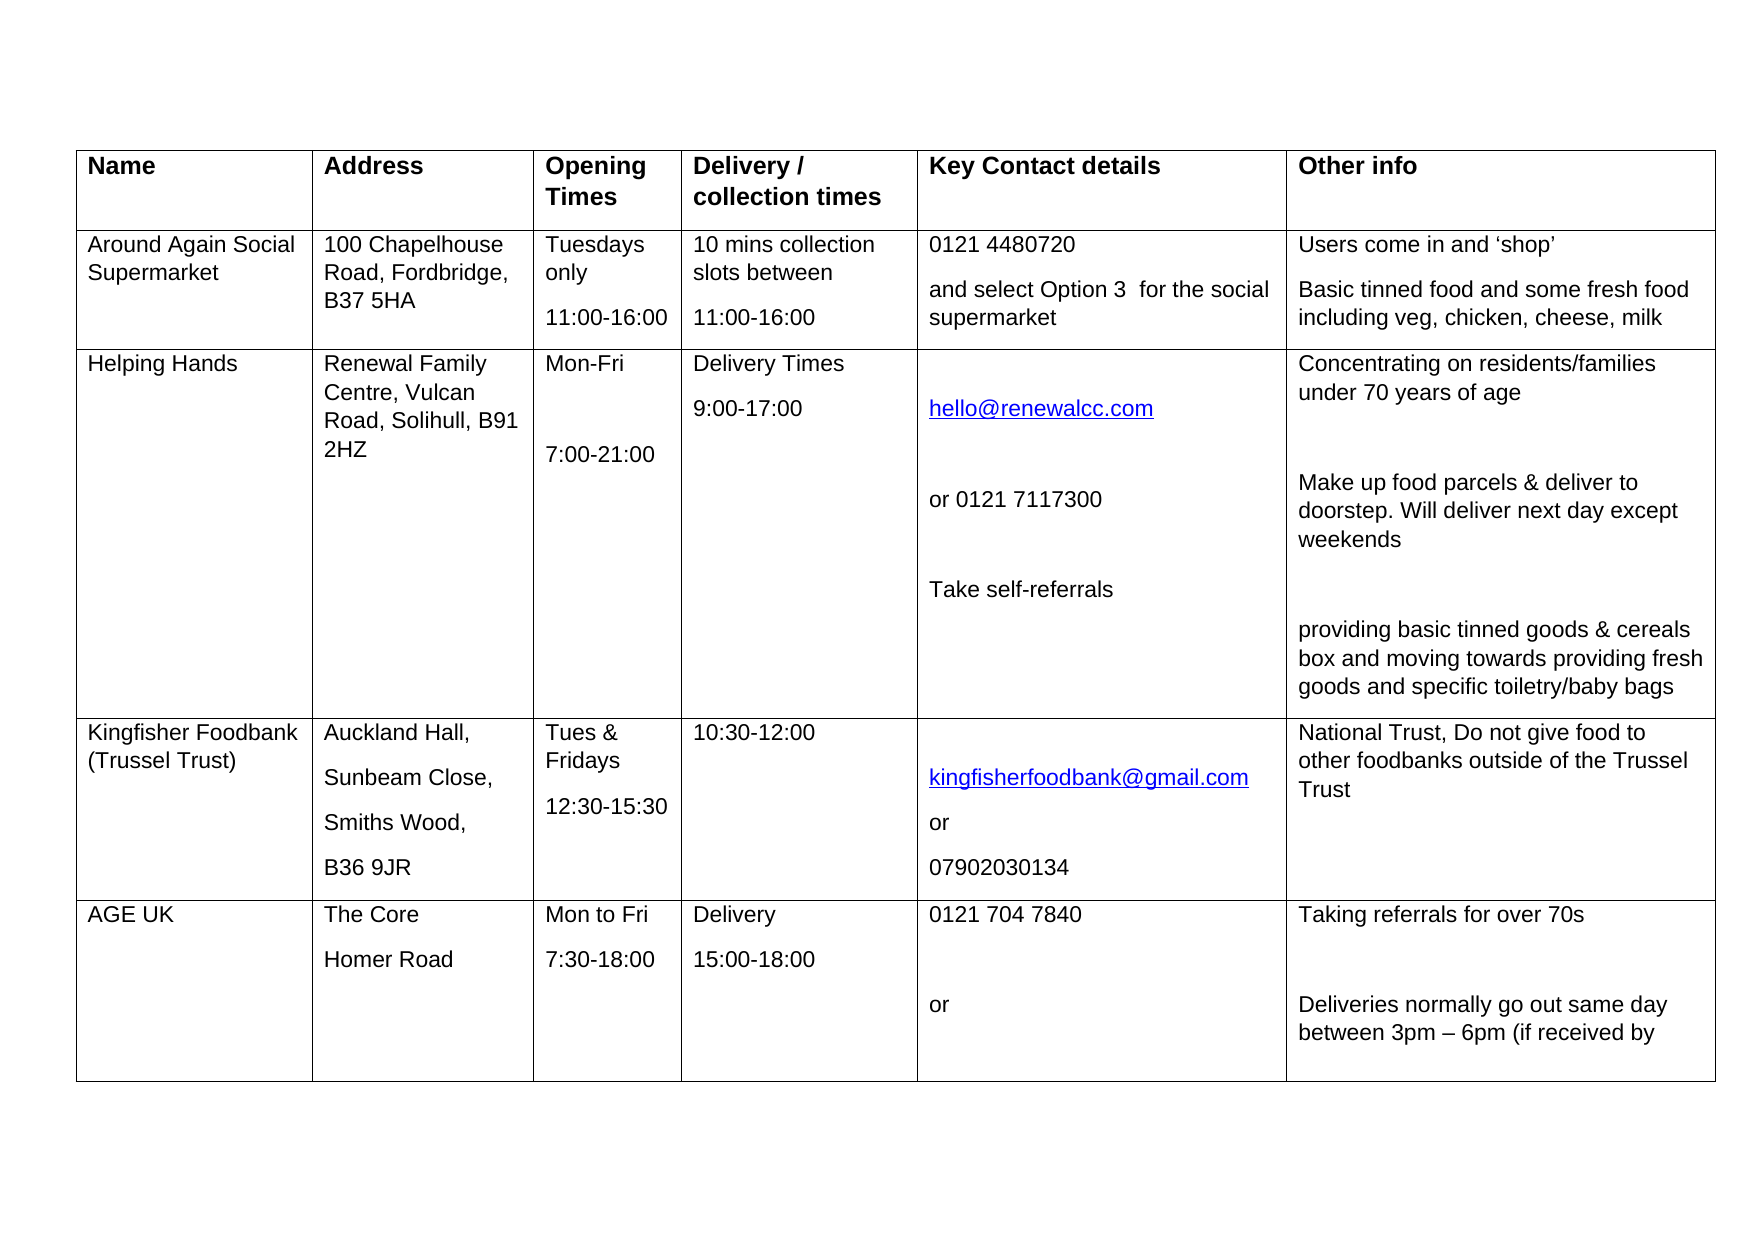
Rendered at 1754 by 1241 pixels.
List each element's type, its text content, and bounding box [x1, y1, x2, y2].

table_cell Mon-Fri 7:00-21:00 [534, 350, 681, 718]
table_cell 100 Chapelhouse Road, Fordbridge, B37 5HA [313, 231, 533, 349]
table_cell Helping Hands [77, 350, 312, 718]
table_header Name [77, 151, 312, 229]
table_cell Around Again Social Supermarket [77, 231, 312, 349]
table_cell Concentrating on residents/families under 70 years of age Make up food parcels & deliver to doorstep. Will deliver next day except weekends providing basic tinned goods & cereals box and moving towards providing fresh goods and specific toiletry/baby bags [1287, 350, 1715, 718]
table_cell kingfisherfoodbank@gmail.com or 07902030134 [918, 719, 1286, 899]
table_cell Renewal Family Centre, Vulcan Road, Solihull, B91 2HZ [313, 350, 533, 718]
table_cell Tuesdays only 11:00-16:00 [534, 231, 681, 349]
table_header Delivery / collection times [682, 151, 917, 229]
table_header Opening Times [534, 151, 681, 229]
table_header Other info [1287, 151, 1715, 229]
table_cell 0121 4480720 and select Option 3 for the social supermarket [918, 231, 1286, 349]
table_header Address [313, 151, 533, 229]
table_cell hello@renewalcc.com or 0121 7117300 Take self-referrals [918, 350, 1286, 718]
table_cell 10:30-12:00 [682, 719, 917, 899]
table_cell Tues & Fridays 12:30-15:30 [534, 719, 681, 899]
table_header Key Contact details [918, 151, 1286, 229]
table_cell AGE UK [77, 901, 312, 1081]
table_cell Delivery Times 9:00-17:00 [682, 350, 917, 718]
table_cell The Core Homer Road [313, 901, 533, 1081]
table_cell Kingfisher Foodbank (Trussel Trust) [77, 719, 312, 899]
table_cell National Trust, Do not give food to other foodbanks outside of the Trussel Trust [1287, 719, 1715, 899]
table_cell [1287, 901, 1715, 1081]
table_cell Auckland Hall, Sunbeam Close, Smiths Wood, B36 9JR [313, 719, 533, 899]
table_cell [534, 901, 681, 1081]
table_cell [682, 901, 917, 1081]
table_cell 10 mins collection slots between 11:00-16:00 [682, 231, 917, 349]
table_cell Users come in and ‘shop’ Basic tinned food and some fresh food including veg, chicken, cheese, milk [1287, 231, 1715, 349]
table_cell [918, 901, 1286, 1081]
